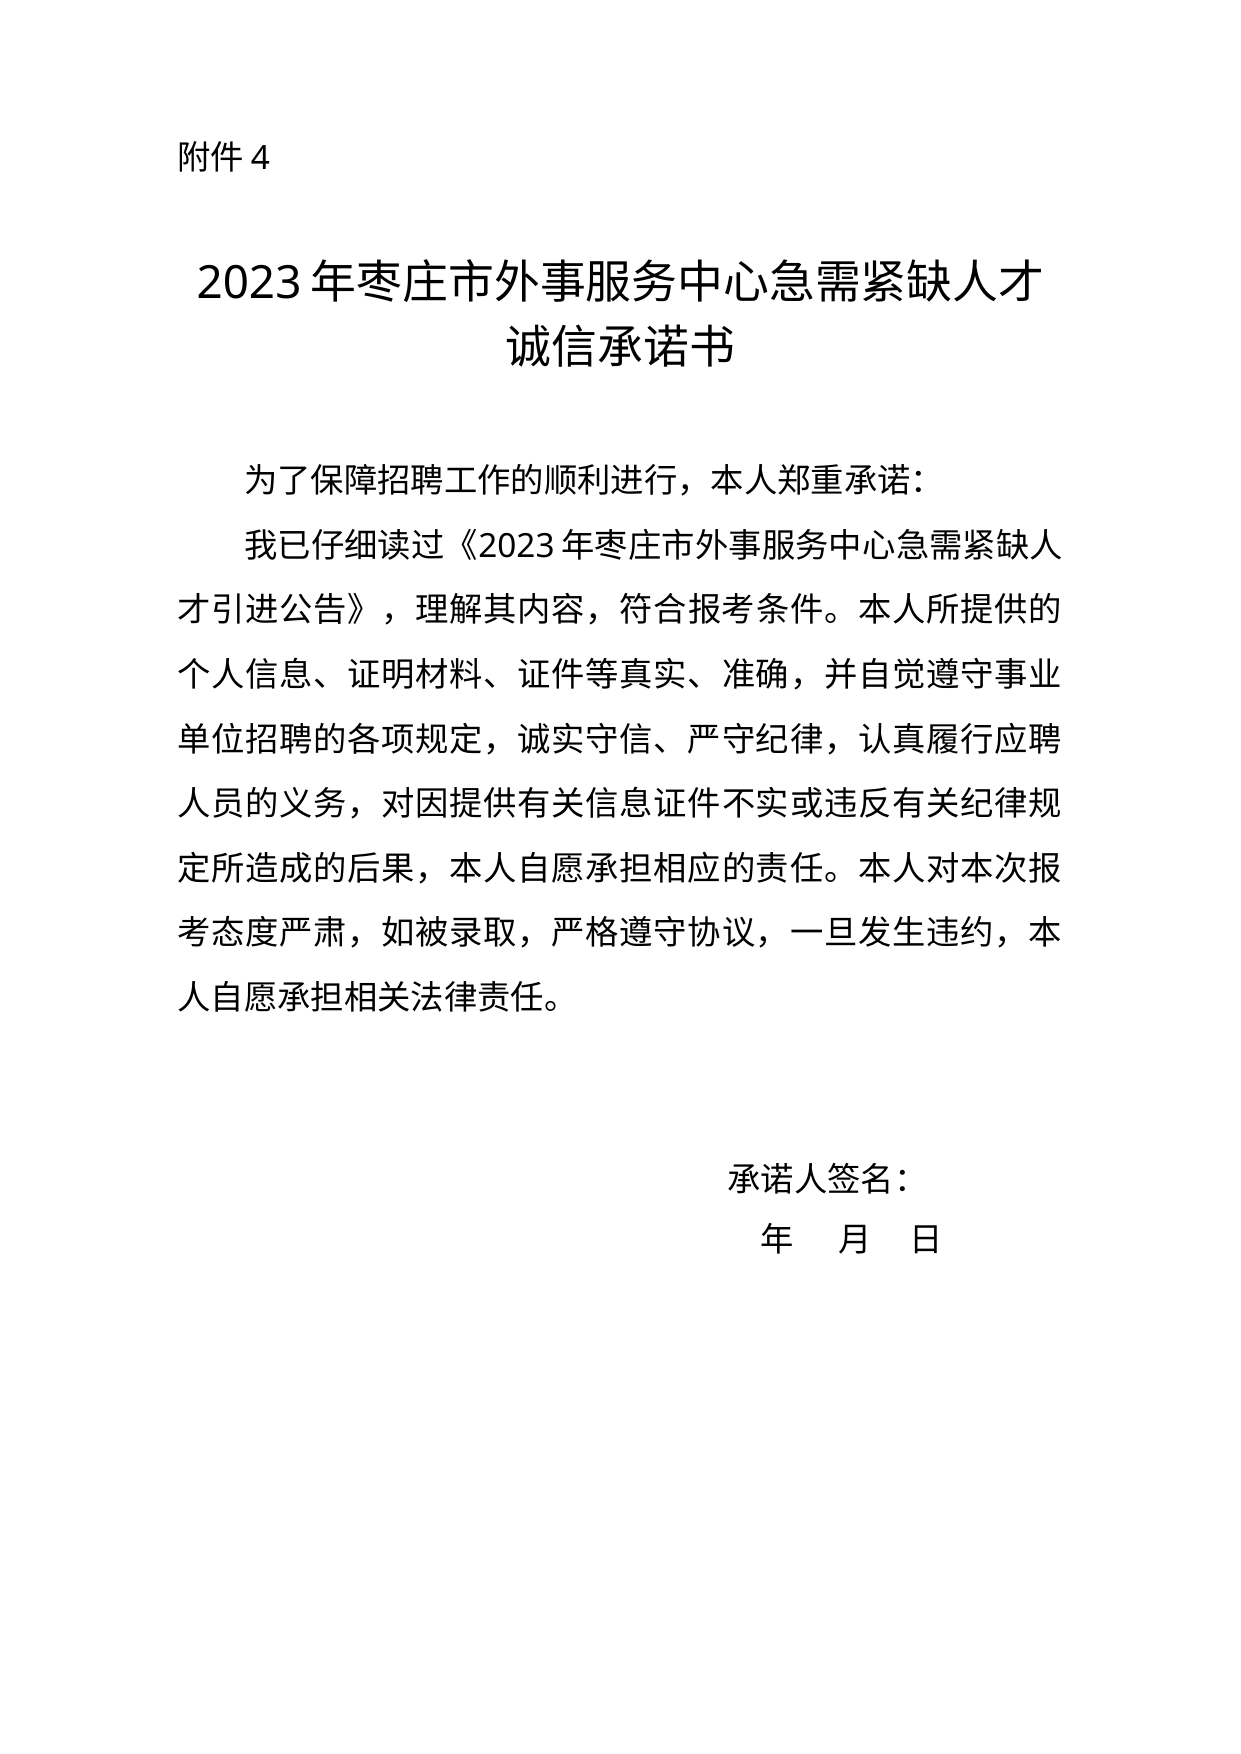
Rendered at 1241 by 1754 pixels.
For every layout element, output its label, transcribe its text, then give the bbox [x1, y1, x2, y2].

text 为了保障招聘工作的顺利进行，本人郑重承诺： [177, 441, 1063, 506]
text 承诺人签名： [177, 1143, 988, 1203]
text 我已仔细读过《2023年枣庄市外事服务中心急需紧缺人才引进公告》，理解其内容，符合报考条件。本人所提供的个人信息、证明材料、证件等真实、准确，并自觉遵守事业单位招聘的各项规定，诚实守信、严守纪律，认真履行应聘人员的义务，对因提供有关信息证件不实或违反有关纪律规定所造成的后果，本人自愿承担相应的责任。本人对本次报考态度严肃，如被录取，严格遵守协议，一旦发生违约，本人自愿承担相关法律责任。 [177, 506, 1063, 1022]
text 2023年枣庄市外事服务中心急需紧缺人才 [177, 247, 1063, 312]
text 诚信承诺书 [177, 312, 1063, 376]
text 年 月 日 [177, 1203, 988, 1264]
text 附件4 [177, 118, 1063, 183]
